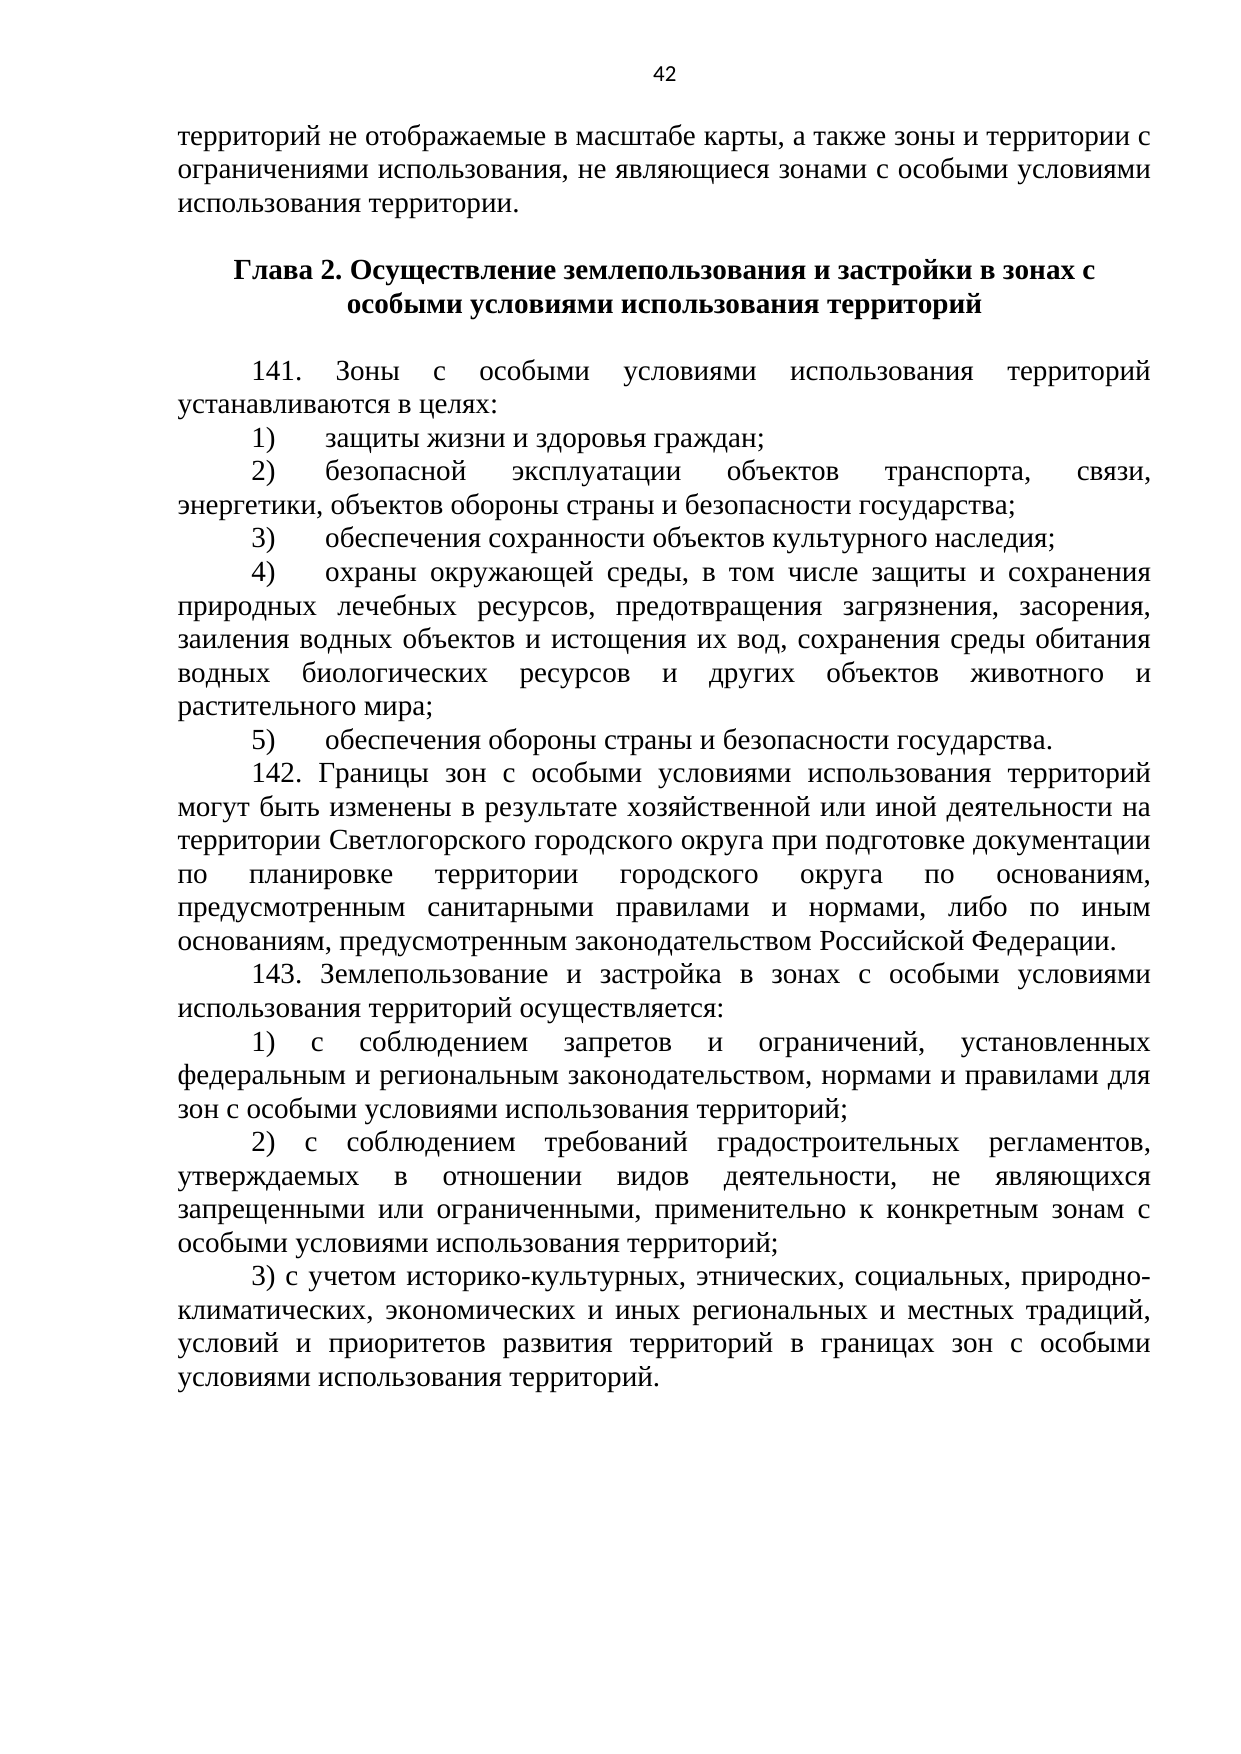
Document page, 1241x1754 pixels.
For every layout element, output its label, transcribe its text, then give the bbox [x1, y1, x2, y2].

text 2) с соблюдением требований градостроительных регламентов, утверждаемых в отношении видов деятельности, не являющихся запрещенными или ограниченными, применительно к конкретным зонам с особыми условиями использования территорий; [177, 1124, 1152, 1258]
text 3) с учетом историко-культурных, этнических, социальных, природно-климатических, экономических и иных региональных и местных традиций, условий и приоритетов развития территорий в границах зон с особыми условиями использования территорий. [177, 1258, 1152, 1393]
text 1) с соблюдением запретов и ограничений, установленных федеральным и региональным законодательством, нормами и правилами для зон с особыми условиями использования территорий; [177, 1024, 1152, 1124]
list безопасной эксплуатации объектов транспорта, связи, энергетики, объектов обороны страны и безопасности государства; [177, 453, 1152, 521]
list охраны окружающей среды, в том числе защиты и сохранения природных лечебных ресурсов, предотвращения загрязнения, засорения, заиления водных объектов и истощения их вод, сохранения среды обитания водных биологических ресурсов и других объектов животного и растительного мира; [177, 554, 1152, 722]
list обеспечения сохранности объектов культурного наследия; [177, 521, 1152, 554]
text 142. Границы зон с особыми условиями использования территорий могут быть изменены в результате хозяйственной или иной деятельности на территории Светлогорского городского округа при подготовке документации по планировке территории городского округа по основаниям, предусмотренным санитарными правилами и нормами, либо по иным основаниям, предусмотренным законодательством Российской Федерации. [177, 755, 1152, 957]
text Глава 2. Осуществление землепользования и застройки в зонах с особыми условиями использования территорий [177, 252, 1152, 319]
text 143. Землепользование и застройка в зонах с особыми условиями использования территорий осуществляется: [177, 957, 1152, 1024]
list защиты жизни и здоровья граждан; [177, 420, 1152, 453]
list обеспечения обороны страны и безопасности государства. [177, 722, 1152, 755]
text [177, 118, 1152, 219]
text 141. Зоны с особыми условиями использования территорий устанавливаются в целях: [177, 353, 1152, 420]
